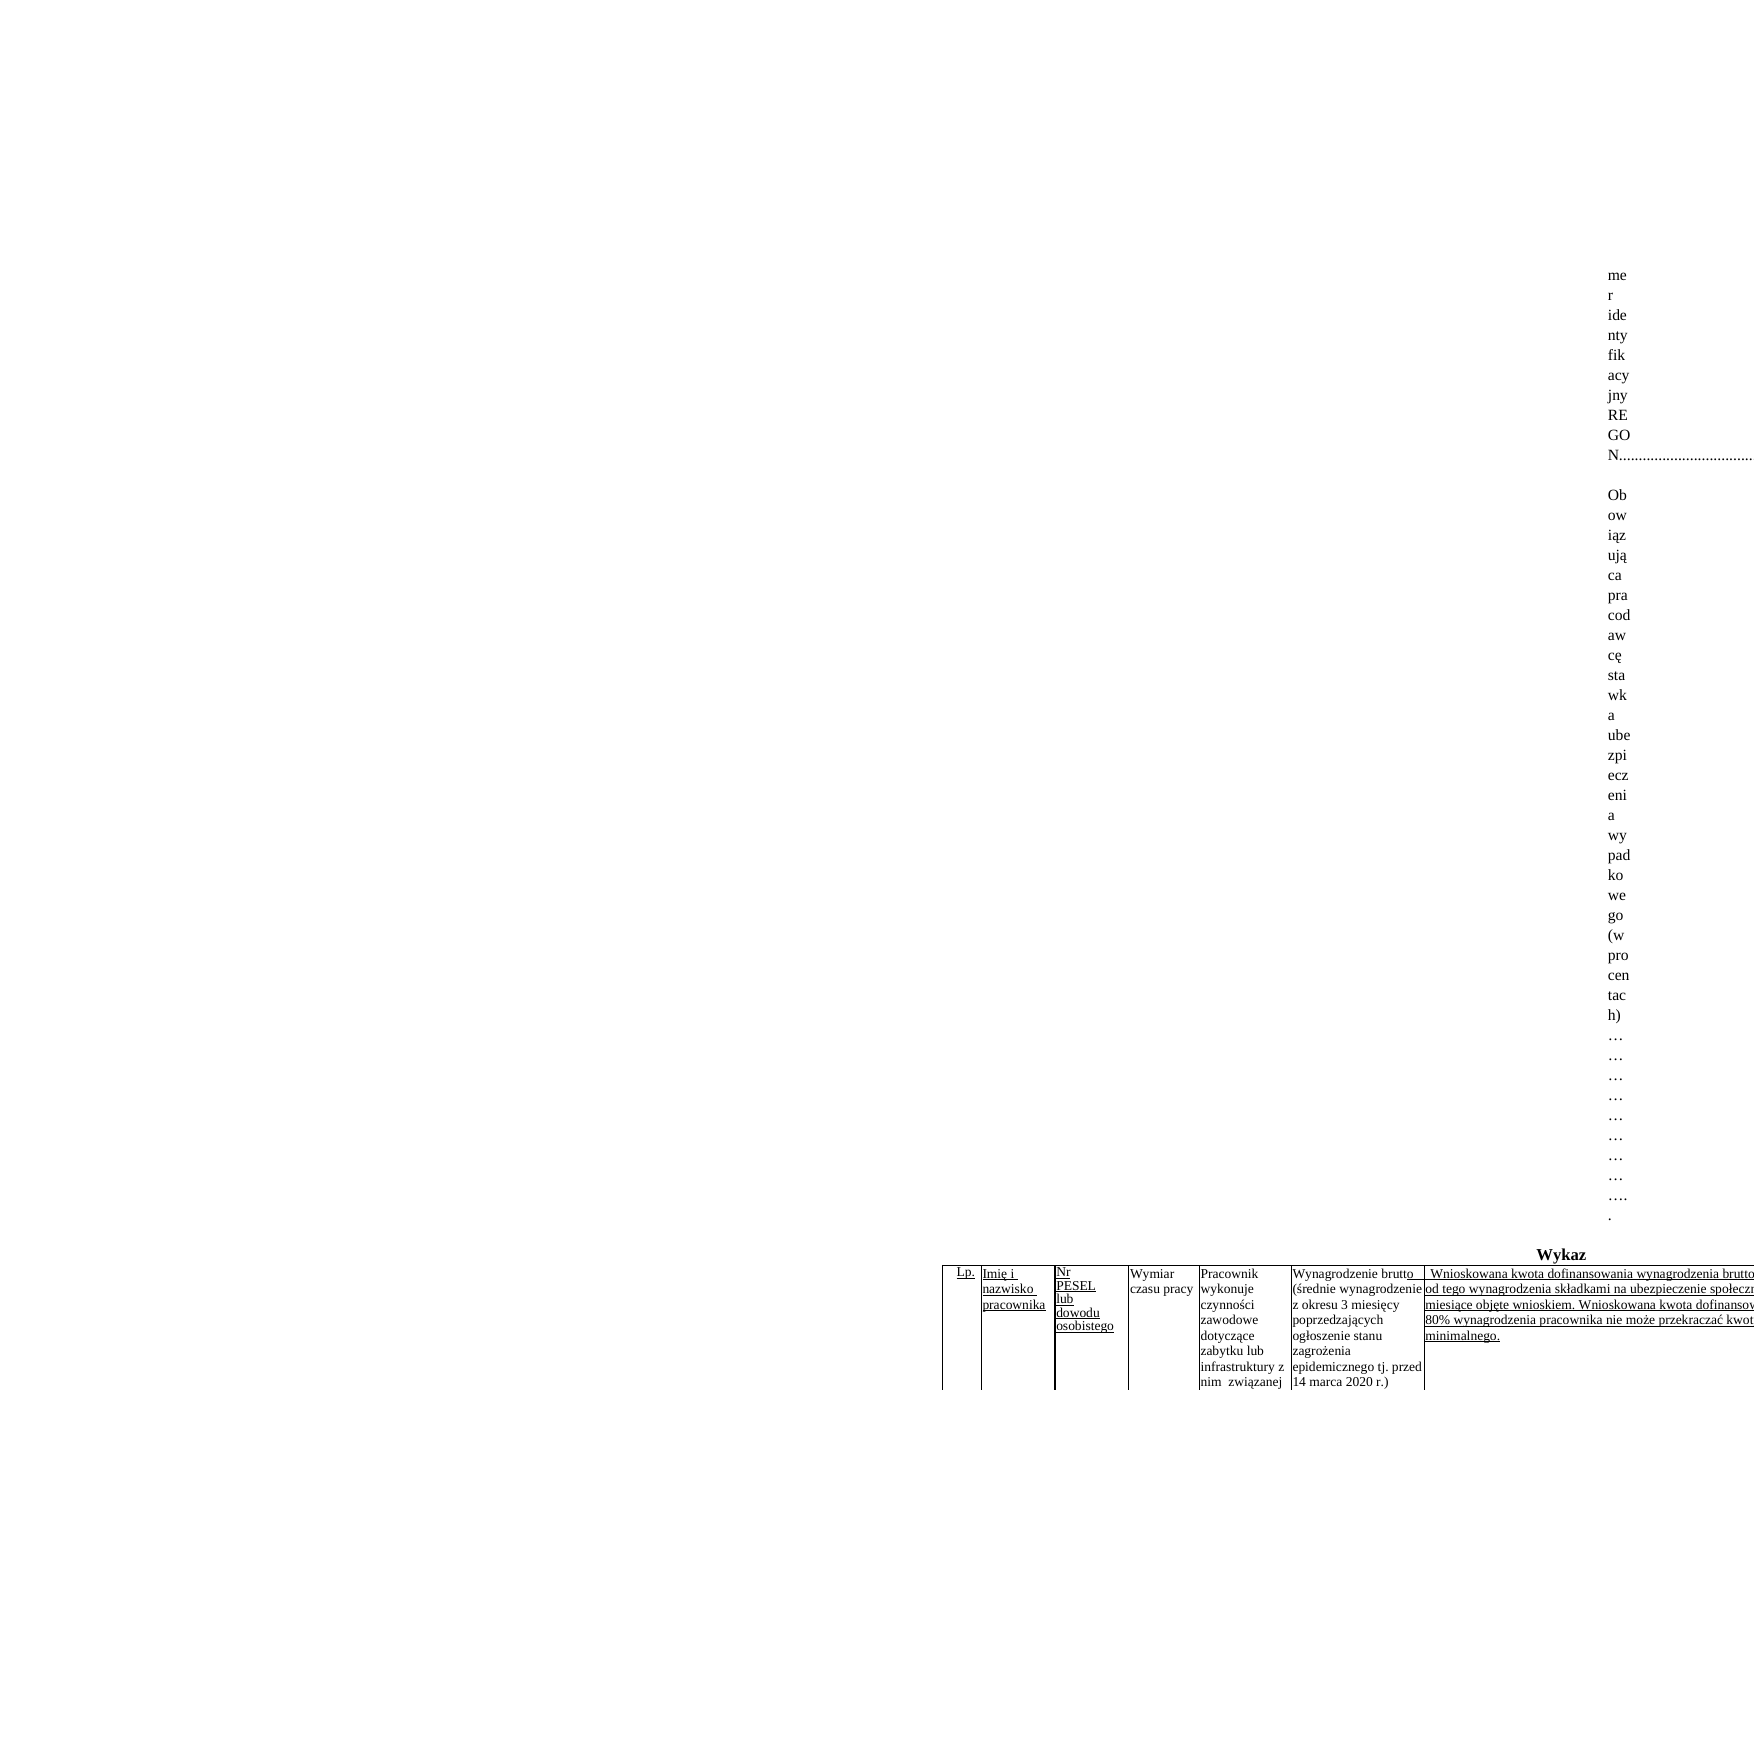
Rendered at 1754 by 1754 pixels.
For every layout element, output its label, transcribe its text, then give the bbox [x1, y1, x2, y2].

text Obowiązująca pracodawcę stawka ubezpieczenia wypadkowego (w procentach)……………………….. [1608, 464, 1631, 1224]
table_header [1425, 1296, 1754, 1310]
table_header Imię i nazwisko pracownika [982, 1266, 1054, 1390]
table_header Pracownik wykonuje czynności zawodowe dotyczące zabytku lub infrastruktury z nim związanej TAK / [1200, 1266, 1291, 1390]
table_header Wymiar czasu pracy [1129, 1266, 1199, 1390]
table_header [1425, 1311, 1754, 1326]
table_header Nr PESEL lub dowodu osobistego [1056, 1266, 1128, 1390]
table_header Wnioskowana kwota dofinansowania wynagrodzenia brutto wraz z należnymi od tego wynagrodzenia składkami na ubezpieczenie społeczne za poszczególne miesiące objęte wnioskiem. Wnioskowana kwota dofinansowania w wysokości 80% wynagrodzenia pracownika nie może przekraczać kwoty 100% minimalnego. [1425, 1327, 1754, 1390]
table_header Wynagrodzenie brutto (średnie wynagrodzenie z okresu 3 miesięcy poprzedzających ogłoszenie stanu zagrożenia epidemicznego tj. przed 14 marca 2020 r.) [1292, 1266, 1424, 1390]
table_header Lp. [943, 1266, 981, 1390]
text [1608, 264, 1631, 464]
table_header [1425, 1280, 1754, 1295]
text Wykaz [1492, 1243, 1631, 1265]
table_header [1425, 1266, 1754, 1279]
